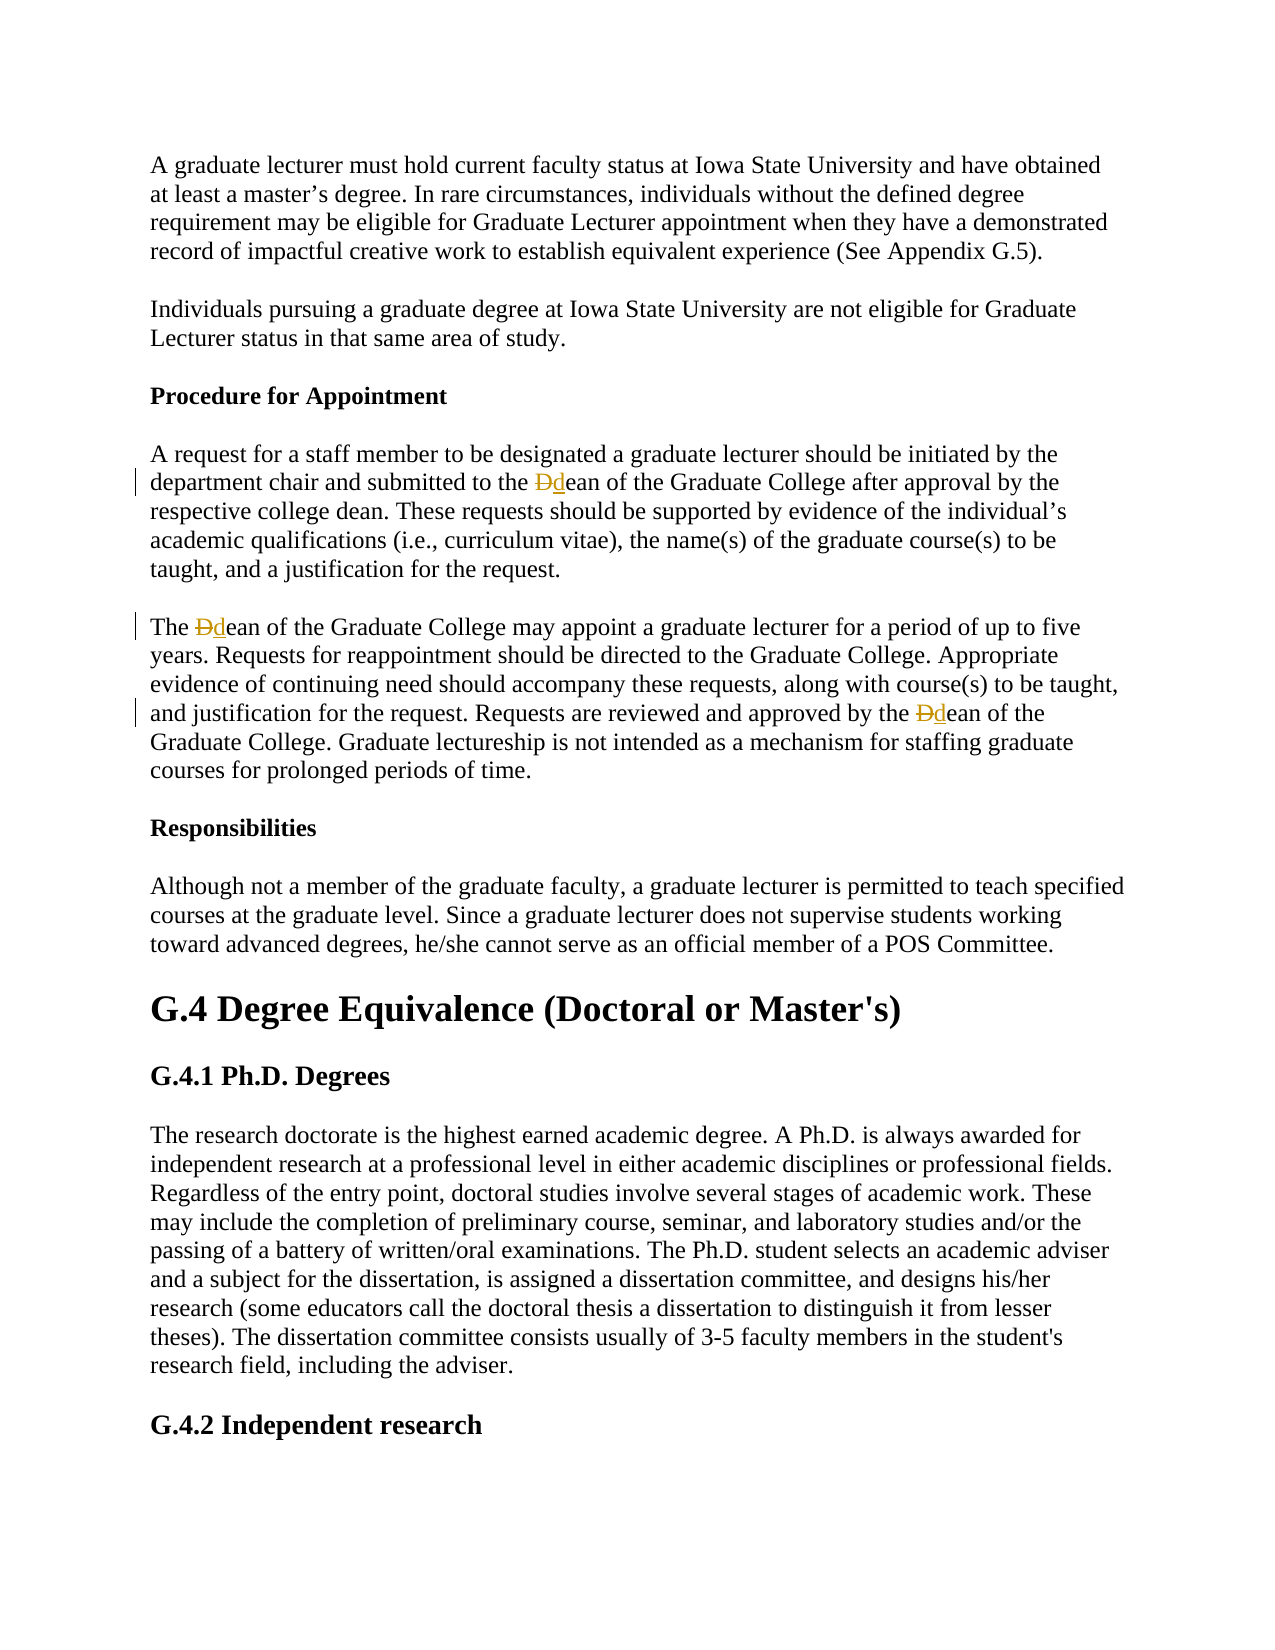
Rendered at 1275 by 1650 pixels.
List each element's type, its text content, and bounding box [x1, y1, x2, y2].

text G.4 Degree Equivalence (Doctoral or Master's) [150, 987, 1125, 1030]
text The ean of the Graduate College may appoint a graduate lecturer for a period of up to five years. Requests for reappointment should be directed to the Graduate College. Appropriate evidence of continuing need should accompany these requests, along with course(s) to be taught, and justification for the request. Requests are reviewed and approved by the ean of the Graduate College. Graduate lectureship is not intended as a mechanism for staffing graduate courses for prolonged periods of time. [150, 612, 1125, 784]
text Responsibilities [150, 813, 1125, 842]
text The research doctorate is the highest earned academic degree. A Ph.D. is always awarded for independent research at a professional level in either academic disciplines or professional fields. Regardless of the entry point, doctoral studies involve several stages of academic work. These may include the completion of preliminary course, seminar, and laboratory studies and/or the passing of a battery of written/oral examinations. The Ph.D. student selects an academic adviser and a subject for the dissertation, is assigned a dissertation committee, and designs his/her research (some educators call the doctoral thesis a dissertation to distinguish it from lesser theses). The dissertation committee consists usually of 3-5 faculty members in the student's research field, including the adviser. [150, 1121, 1125, 1379]
text A request for a staff member to be designated a graduate lecturer should be initiated by the department chair and submitted to the ean of the Graduate College after approval by the respective college dean. These requests should be supported by evidence of the individual’s academic qualifications (i.e., curriculum vitae), the name(s) of the graduate course(s) to be taught, and a justification for the request. [150, 439, 1125, 582]
text A graduate lecturer must hold current faculty status at Iowa State University and have obtained at least a master’s degree. In rare circumstances, individuals without the defined degree requirement may be eligible for Graduate Lecturer appointment when they have a demonstrated record of impactful creative work to establish equivalent experience (See Appendix G.5). [150, 150, 1125, 265]
text G.4.1 Ph.D. Degrees [150, 1059, 1125, 1091]
text G.4.2 Independent research [150, 1408, 1125, 1441]
text Although not a member of the graduate faculty, a graduate lecturer is permitted to teach specified courses at the graduate level. Since a graduate lecturer does not supervise students working toward advanced degrees, he/she cannot serve as an official member of a POS Committee. [150, 871, 1125, 957]
text Procedure for Appointment [150, 381, 1125, 409]
text Individuals pursuing a graduate degree at Iowa State University are not eligible for Graduate Lecturer status in that same area of study. [150, 294, 1125, 352]
